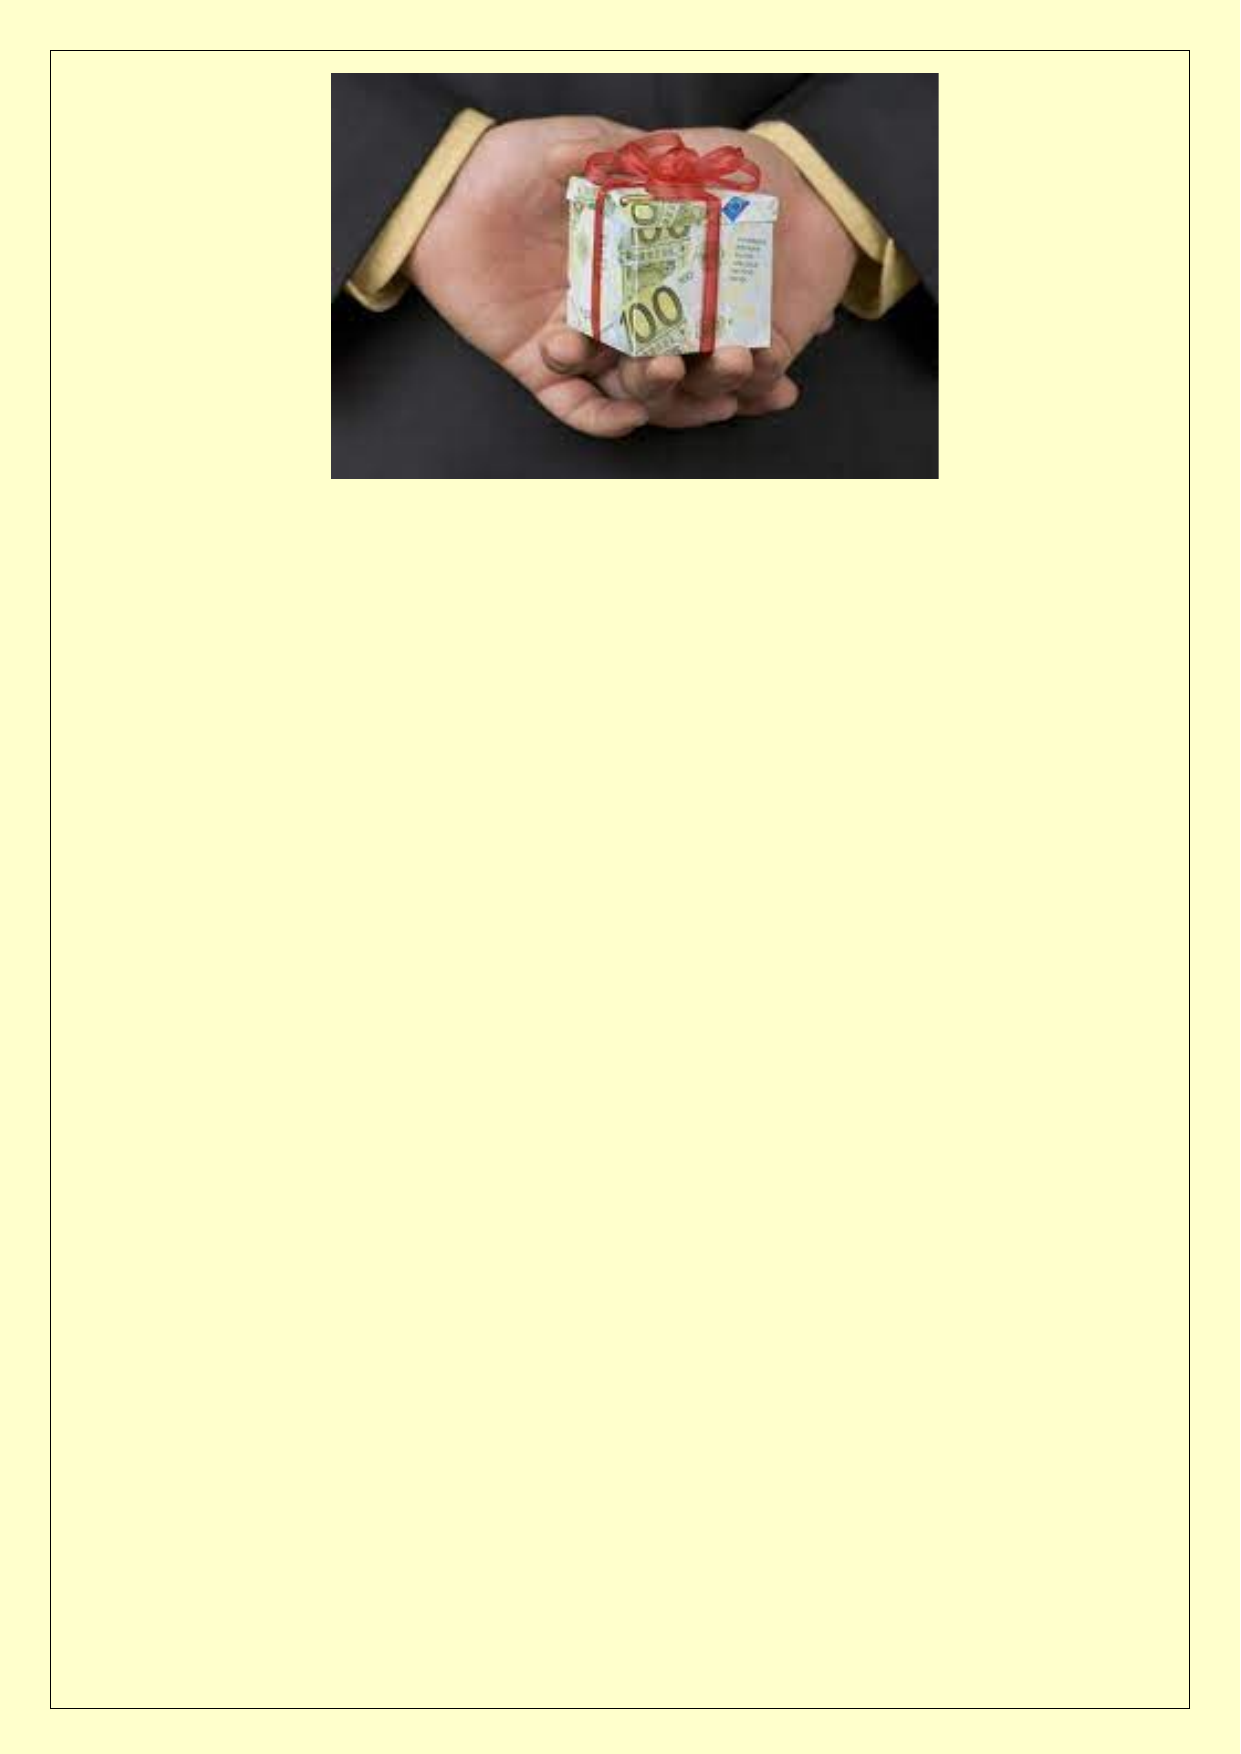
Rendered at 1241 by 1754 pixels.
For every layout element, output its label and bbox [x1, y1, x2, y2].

picture [331, 73, 939, 479]
